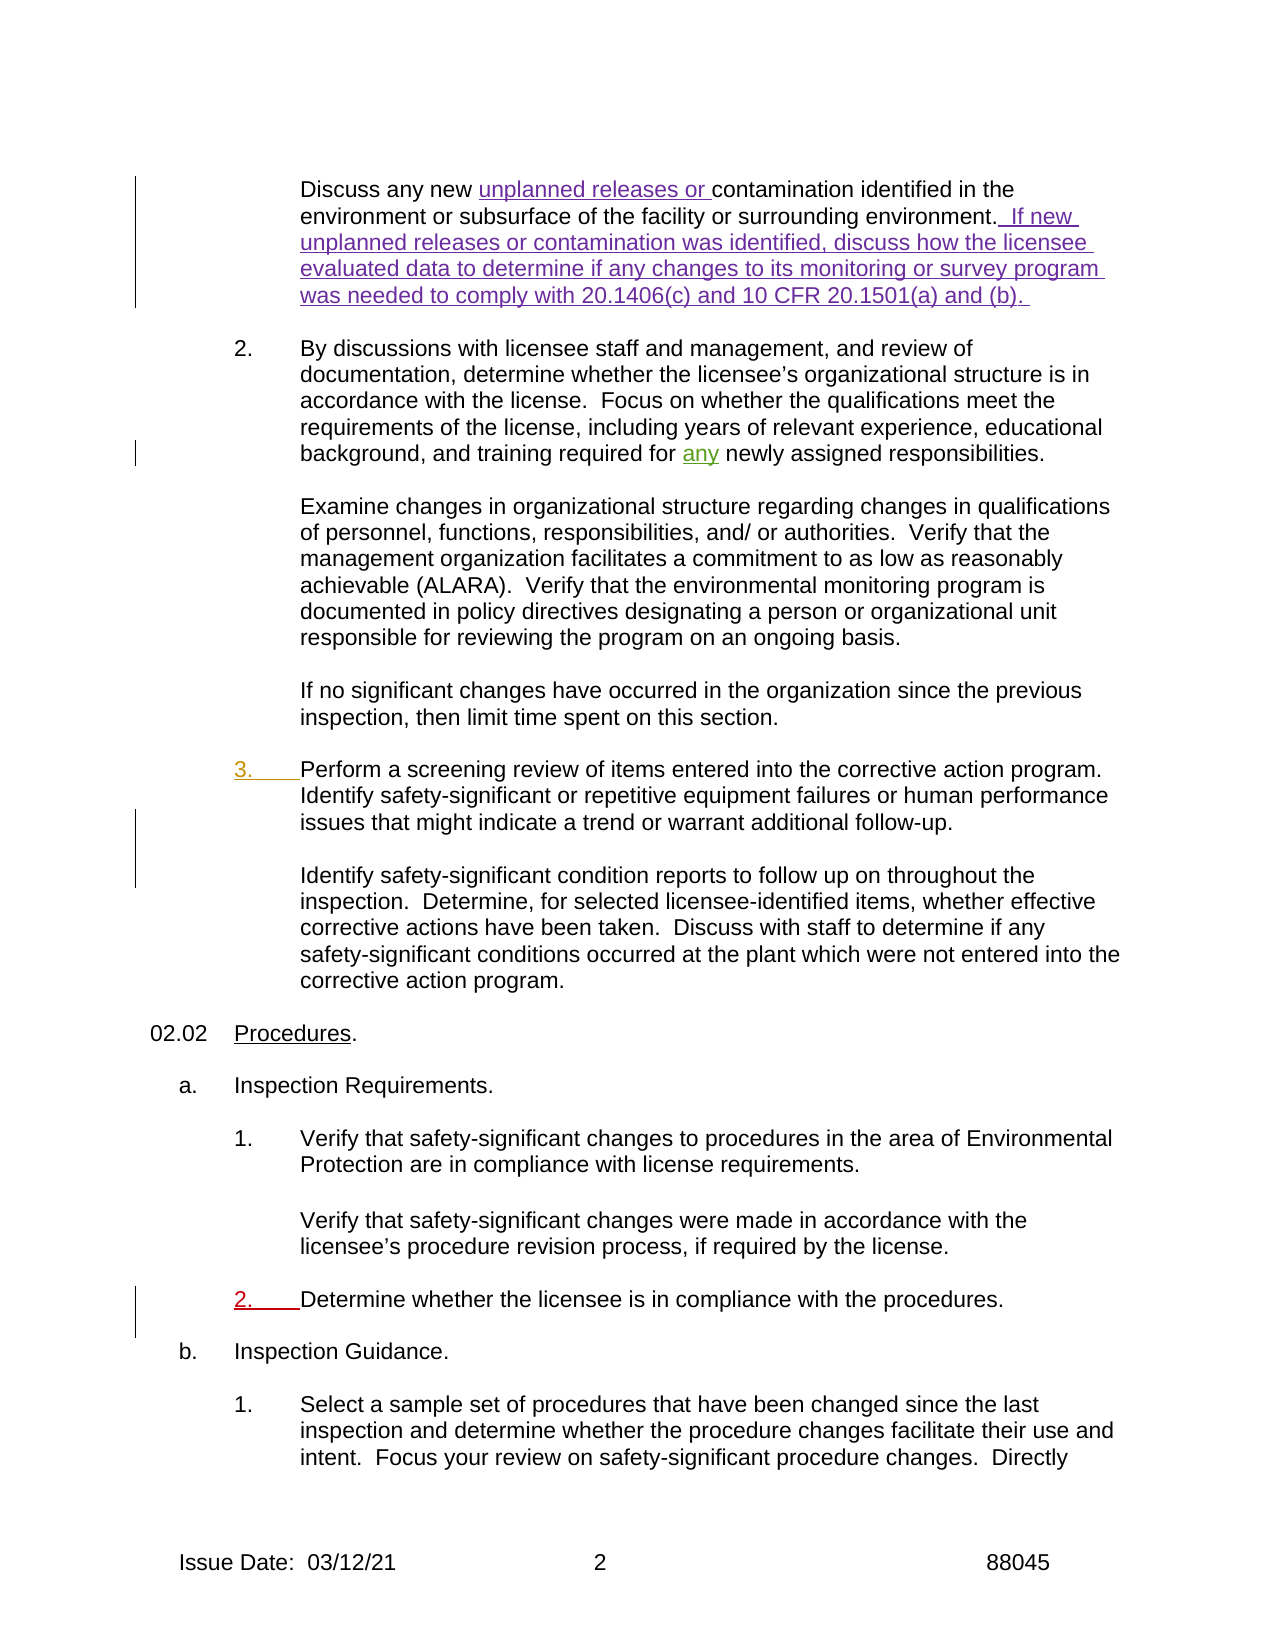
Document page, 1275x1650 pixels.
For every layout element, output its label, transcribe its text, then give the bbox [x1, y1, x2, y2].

list Examine changes in organizational structure regarding changes in qualifications of personnel, functions, responsibilities, and/ or authorities. Verify that the management organization facilitates a commitment to as low as reasonably achievable (ALARA). Verify that the environmental monitoring program is documented in policy directives designating a person or organizational unit responsible for reviewing the program on an ongoing basis. [300, 493, 1125, 651]
list Discuss any new contamination identified in the environment or subsurface of the facility or surrounding environment. [300, 176, 1125, 308]
list Determine whether the licensee is in compliance with the procedures. [234, 1286, 1125, 1312]
list Perform a screening review of items entered into the corrective action program. Identify safety-significant or repetitive equipment failures or human performance issues that might indicate a trend or warrant additional follow-up. [234, 756, 1125, 835]
list By discussions with licensee staff and management, and review of documentation, determine whether the licensee’s organizational structure is in accordance with the license. Focus on whether the qualifications meet the requirements of the license, including years of relevant experience, educational background, and training required for newly assigned responsibilities. [234, 334, 1125, 466]
list Procedures. [150, 1020, 1125, 1046]
list If no significant changes have occurred in the organization since the previous inspection, then limit time spent on this section. [300, 677, 1125, 730]
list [234, 1391, 1125, 1470]
list Identify safety-significant condition reports to follow up on throughout the inspection. Determine, for selected licensee-identified items, whether effective corrective actions have been taken. Discuss with staff to determine if any safety-significant conditions occurred at the plant which were not entered into the corrective action program. [300, 862, 1125, 993]
list Inspection Requirements. [178, 1072, 1125, 1099]
list Verify that safety-significant changes to procedures in the area of Environmental Protection are in compliance with license requirements. [234, 1125, 1125, 1178]
list Inspection Guidance. [178, 1338, 1125, 1365]
list Verify that safety-significant changes were made in accordance with the licensee’s procedure revision process, if required by the license. [300, 1207, 1125, 1259]
